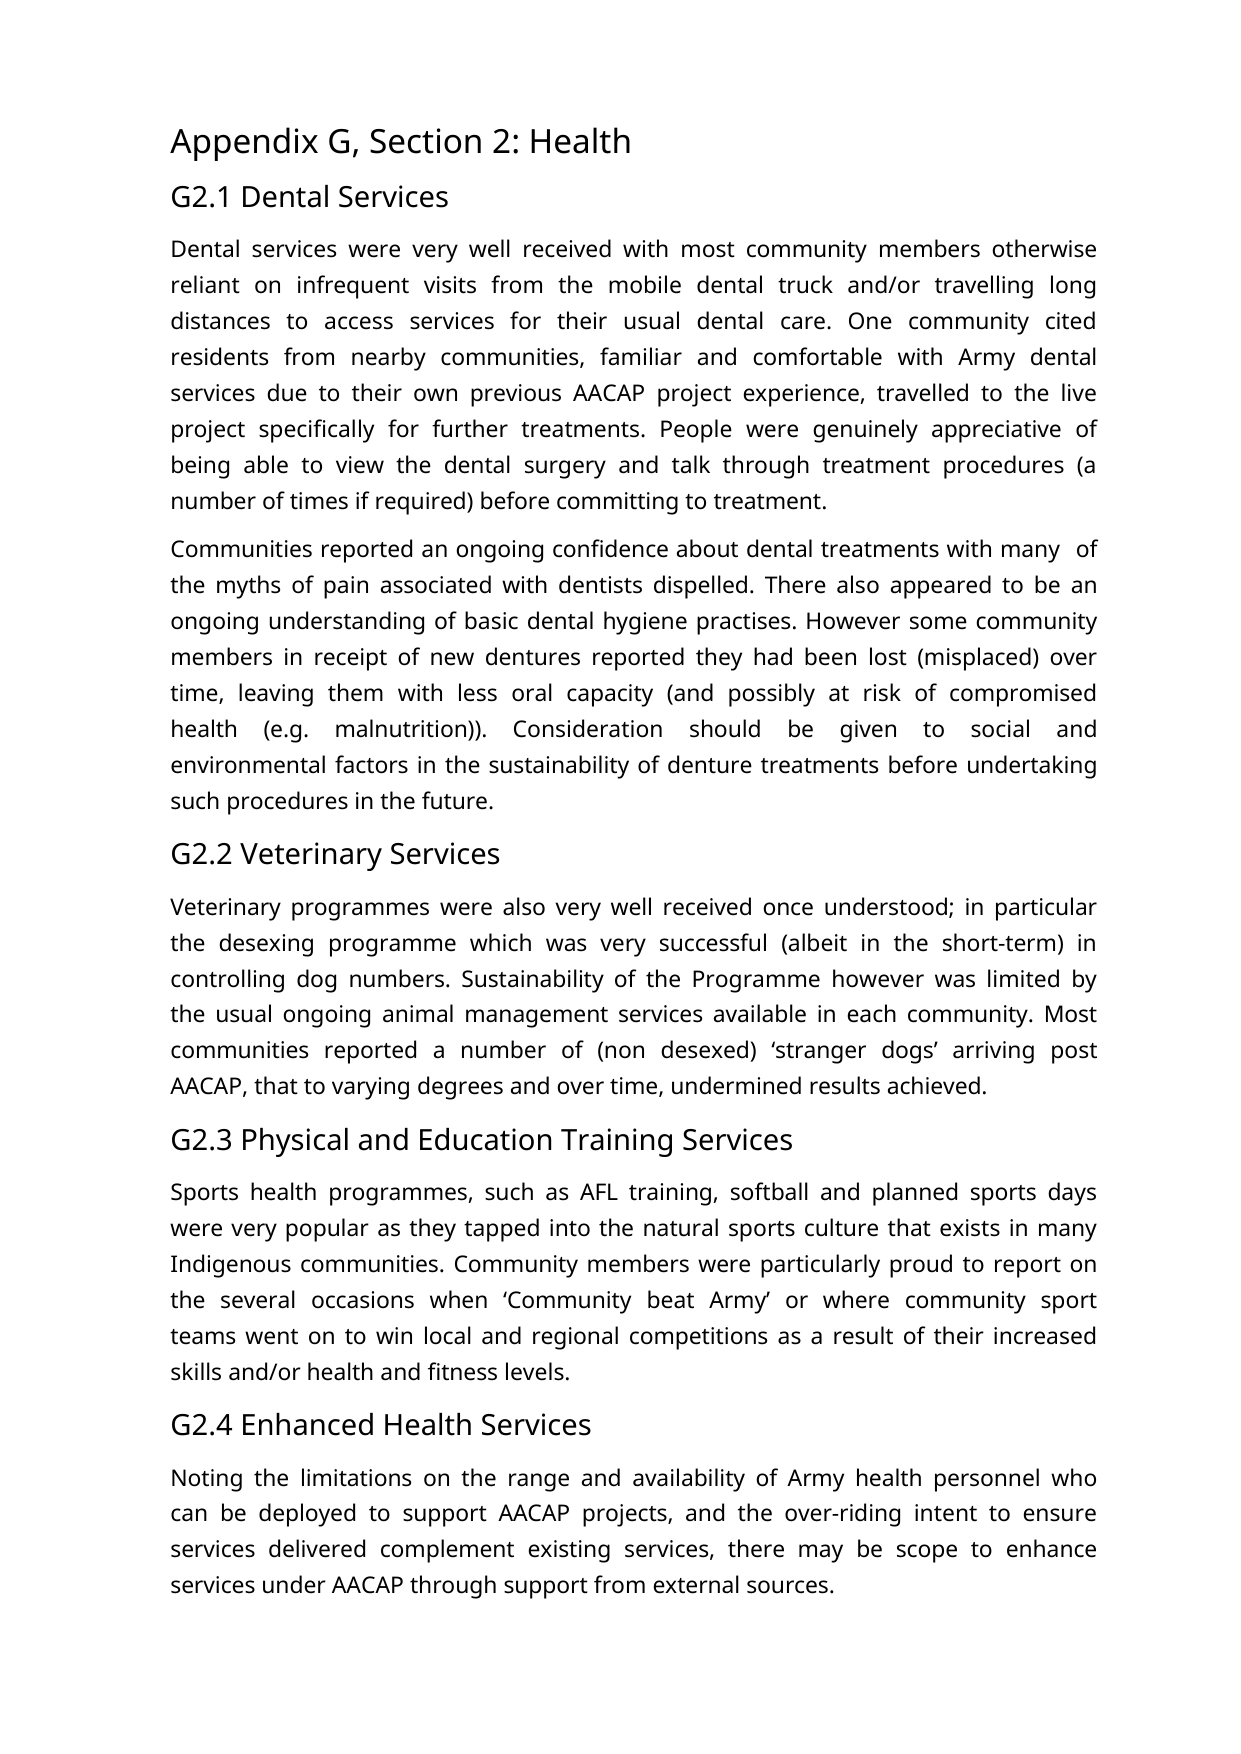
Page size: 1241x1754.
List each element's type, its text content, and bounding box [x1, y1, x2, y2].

subtitle G2.4 Enhanced Health Services [170, 1404, 1122, 1444]
text Communities reported an ongoing confidence about dental treatments with many of the myths of pain associated with dentists dispelled. There also appeared to be an ongoing understanding of basic dental hygiene practises. However some community members in receipt of new dentures reported they had been lost (misplaced) over time, leaving them with less oral capacity (and possibly at risk of compromised health (e.g. malnutrition)). Consideration should be given to social and environmental factors in the sustainability of denture treatments before undertaking such procedures in the future. [170, 533, 1098, 816]
text Sports health programmes, such as AFL training, softball and planned sports days were very popular as they tapped into the natural sports culture that exists in many Indigenous communities. Community members were particularly proud to report on the several occasions when ‘Community beat Army’ or where community sport teams went on to win local and regional competitions as a result of their increased skills and/or health and fitness levels. [170, 1176, 1097, 1387]
text Noting the limitations on the range and availability of Army health personnel who can be deployed to support AACAP projects, and the over-riding intent to ensure services delivered complement existing services, there may be scope to enhance services under AACAP through support from external sources. [170, 1461, 1097, 1601]
subtitle G2.3 Physical and Education Training Services [170, 1119, 1122, 1158]
subtitle G2.2 Veterinary Services [170, 833, 1122, 873]
subtitle G2.1 Dental Services [170, 176, 1122, 216]
text Veterinary programmes were also very well received once understood; in particular the desexing programme which was very successful (albeit in the short-term) in controlling dog numbers. Sustainability of the Programme however was limited by the usual ongoing animal management services available in each community. Most communities reported a number of (non desexed) ‘stranger dogs’ arriving post AACAP, that to varying degrees and over time, undermined results achieved. [170, 891, 1097, 1102]
subtitle Appendix G, Section 2: Health [170, 118, 1122, 163]
text Dental services were very well received with most community members otherwise reliant on infrequent visits from the mobile dental truck and/or travelling long distances to access services for their usual dental care. One community cited residents from nearby communities, familiar and comfortable with Army dental services due to their own previous AACAP project experience, travelled to the live project specifically for further treatments. People were genuinely appreciative of being able to view the dental surgery and talk through treatment procedures (a number of times if required) before committing to treatment. [170, 233, 1097, 516]
